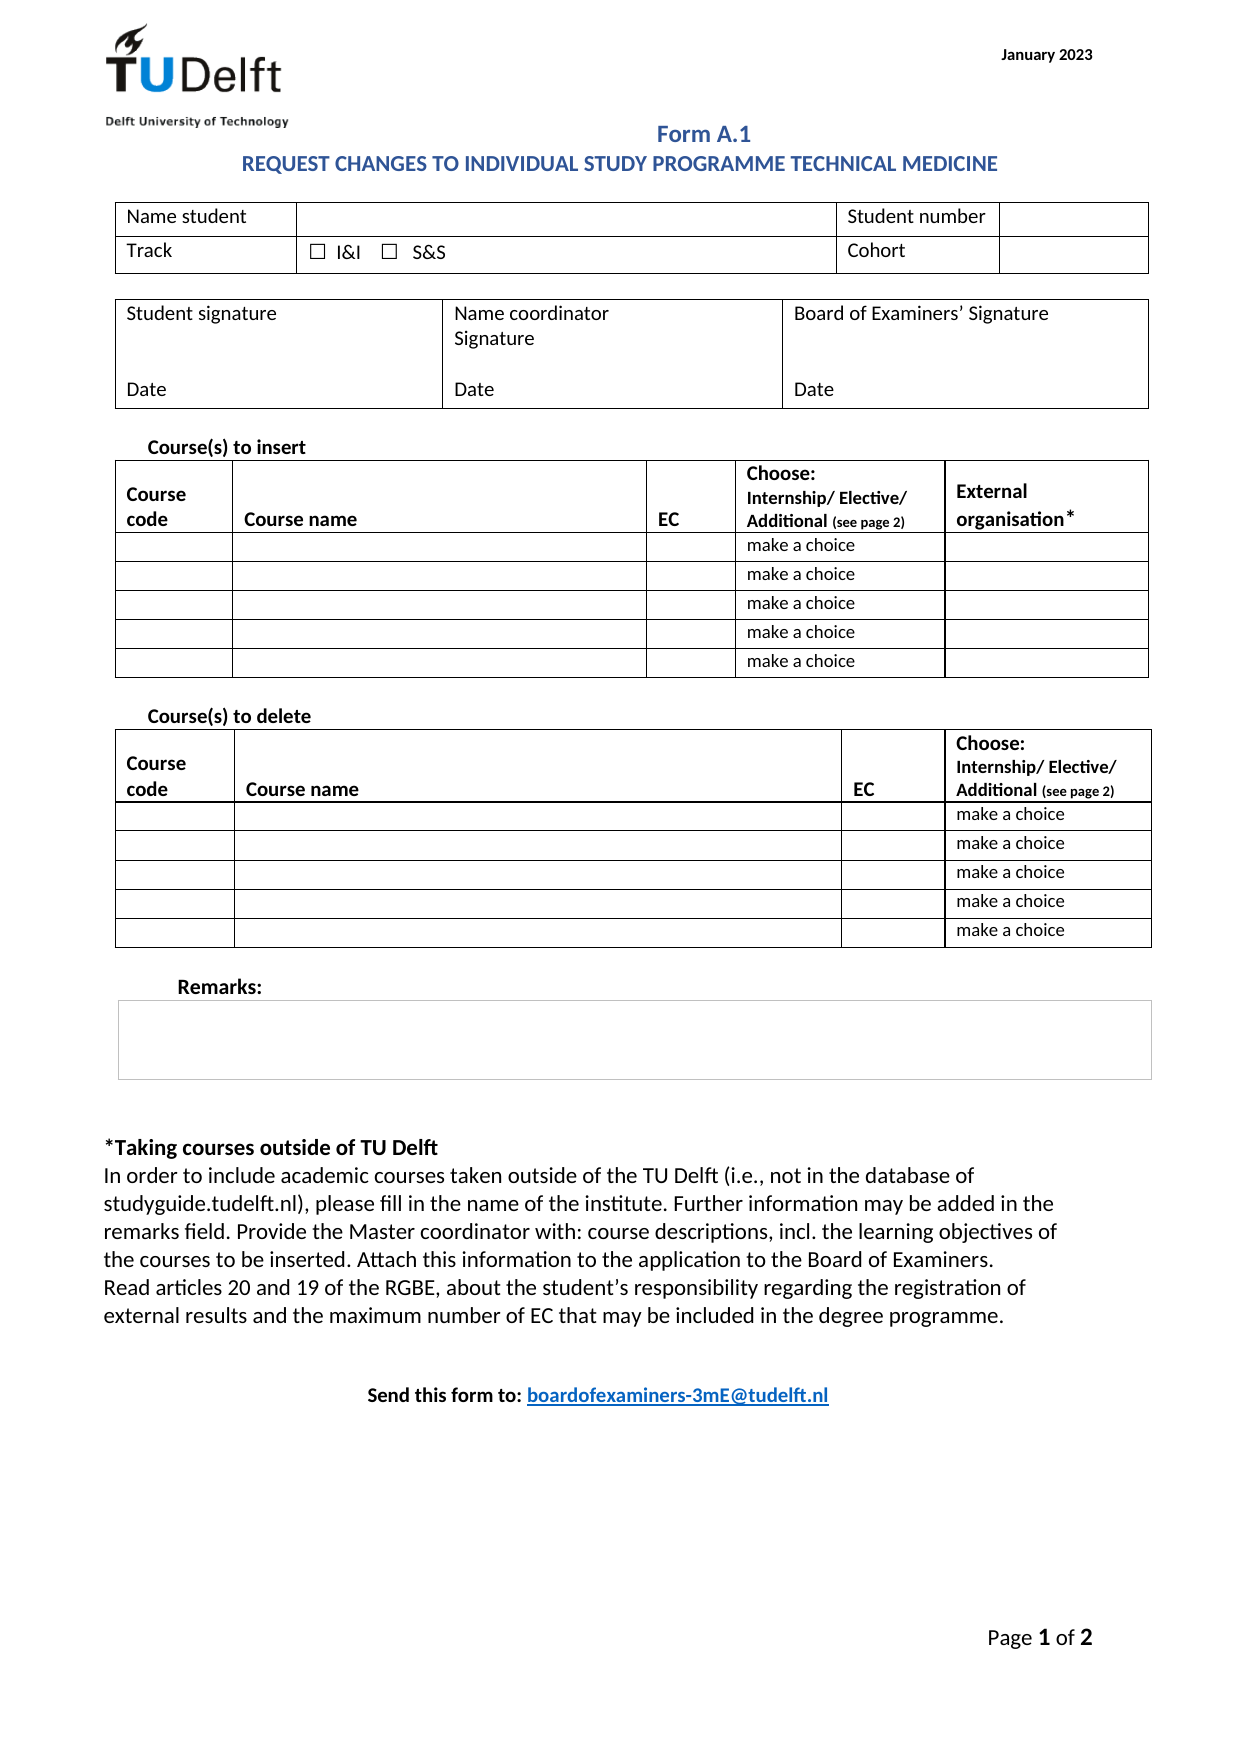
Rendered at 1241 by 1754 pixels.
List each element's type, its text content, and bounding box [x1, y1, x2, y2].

table_cell [946, 890, 1151, 918]
table_cell [116, 890, 234, 918]
table_header [119, 1001, 1151, 1079]
table_cell [842, 890, 944, 918]
table_cell [842, 919, 944, 947]
table_cell I&I S&S [297, 237, 836, 273]
text Form A.1 REQUEST CHANGES TO INDIVIDUAL STUDY PROGRAMME TECHNICAL MEDICINE [148, 118, 1092, 177]
table_cell [235, 831, 841, 859]
table_cell [946, 591, 1148, 619]
table_cell [736, 533, 944, 561]
table_cell [946, 562, 1148, 590]
text Course(s) to delete [148, 704, 1092, 729]
table_cell [116, 861, 234, 888]
table_cell [946, 919, 1151, 947]
table_header Name student [116, 203, 296, 236]
table_cell [946, 831, 1151, 859]
table_header Choose: Internship/ Elective/ Additional (see page 2) [736, 461, 944, 532]
table_header [1000, 203, 1148, 236]
picture [95, 20, 303, 128]
table_cell [116, 831, 234, 859]
table_header Course name [235, 730, 841, 801]
table_cell [647, 649, 735, 677]
table_header [297, 203, 836, 236]
table_cell [233, 562, 646, 590]
table_cell Cohort [837, 237, 999, 273]
table_header Name coordinator Signature Date [443, 300, 782, 408]
table_cell [116, 803, 234, 830]
table_cell [736, 562, 944, 590]
table_cell [116, 919, 234, 947]
table_header Course code [116, 730, 234, 801]
table_cell [235, 861, 841, 888]
table_header Student number [837, 203, 999, 236]
table_cell [235, 803, 841, 830]
text Send this form to: boardofexaminers-3mE@tudelft.nl [103, 1383, 1092, 1436]
table_cell Track [116, 237, 296, 273]
table_header EC [647, 461, 735, 532]
table_cell [116, 591, 232, 619]
table_header Choose: Internship/ Elective/ Additional (see page 2) [946, 730, 1151, 801]
table_cell [116, 562, 232, 590]
table_cell [946, 533, 1148, 561]
table_cell [842, 831, 944, 859]
table_cell [946, 620, 1148, 648]
table_cell [116, 620, 232, 648]
table_cell [647, 591, 735, 619]
table_cell [233, 533, 646, 561]
table_cell [842, 861, 944, 888]
text *Taking courses outside of TU Delft In order to include academic courses taken outside of the TU Delft (i.e., not in the database of studyguide.tudelft.nl), please fill in the name of the institute. Further information may be added in the remarks field. Provide the Master coordinator with: course descriptions, incl. the learning objectives of the courses to be inserted. Attach this information to the application to the Board of Examiners. Read articles 20 and 19 of the RGBE, about the student’s responsibility regarding the registration of external results and the maximum number of EC that may be included in the degree programme. [103, 1133, 1092, 1329]
table_cell [647, 562, 735, 590]
table_cell [946, 861, 1151, 888]
table_cell [1000, 237, 1148, 273]
table_header EC [842, 730, 944, 801]
table_cell [842, 803, 944, 830]
table_cell [946, 803, 1151, 830]
table_cell [235, 890, 841, 918]
table_cell [736, 591, 944, 619]
table_cell [647, 533, 735, 561]
text Course(s) to insert [148, 434, 1092, 459]
table_cell [235, 919, 841, 947]
table_cell [736, 649, 944, 677]
table_cell [116, 533, 232, 561]
table_cell [116, 649, 232, 677]
table_cell [233, 591, 646, 619]
table_cell [647, 620, 735, 648]
table_header Course name [233, 461, 646, 532]
table_cell [736, 620, 944, 648]
table_header Student signature Date [116, 300, 442, 408]
table_cell [233, 620, 646, 648]
table_cell [946, 649, 1148, 677]
table_header External organisation* [946, 461, 1148, 532]
text Remarks: [148, 973, 1092, 1000]
table_cell [233, 649, 646, 677]
table_header Board of Examiners’ Signature Date [783, 300, 1148, 408]
table_header Course code [116, 461, 232, 532]
